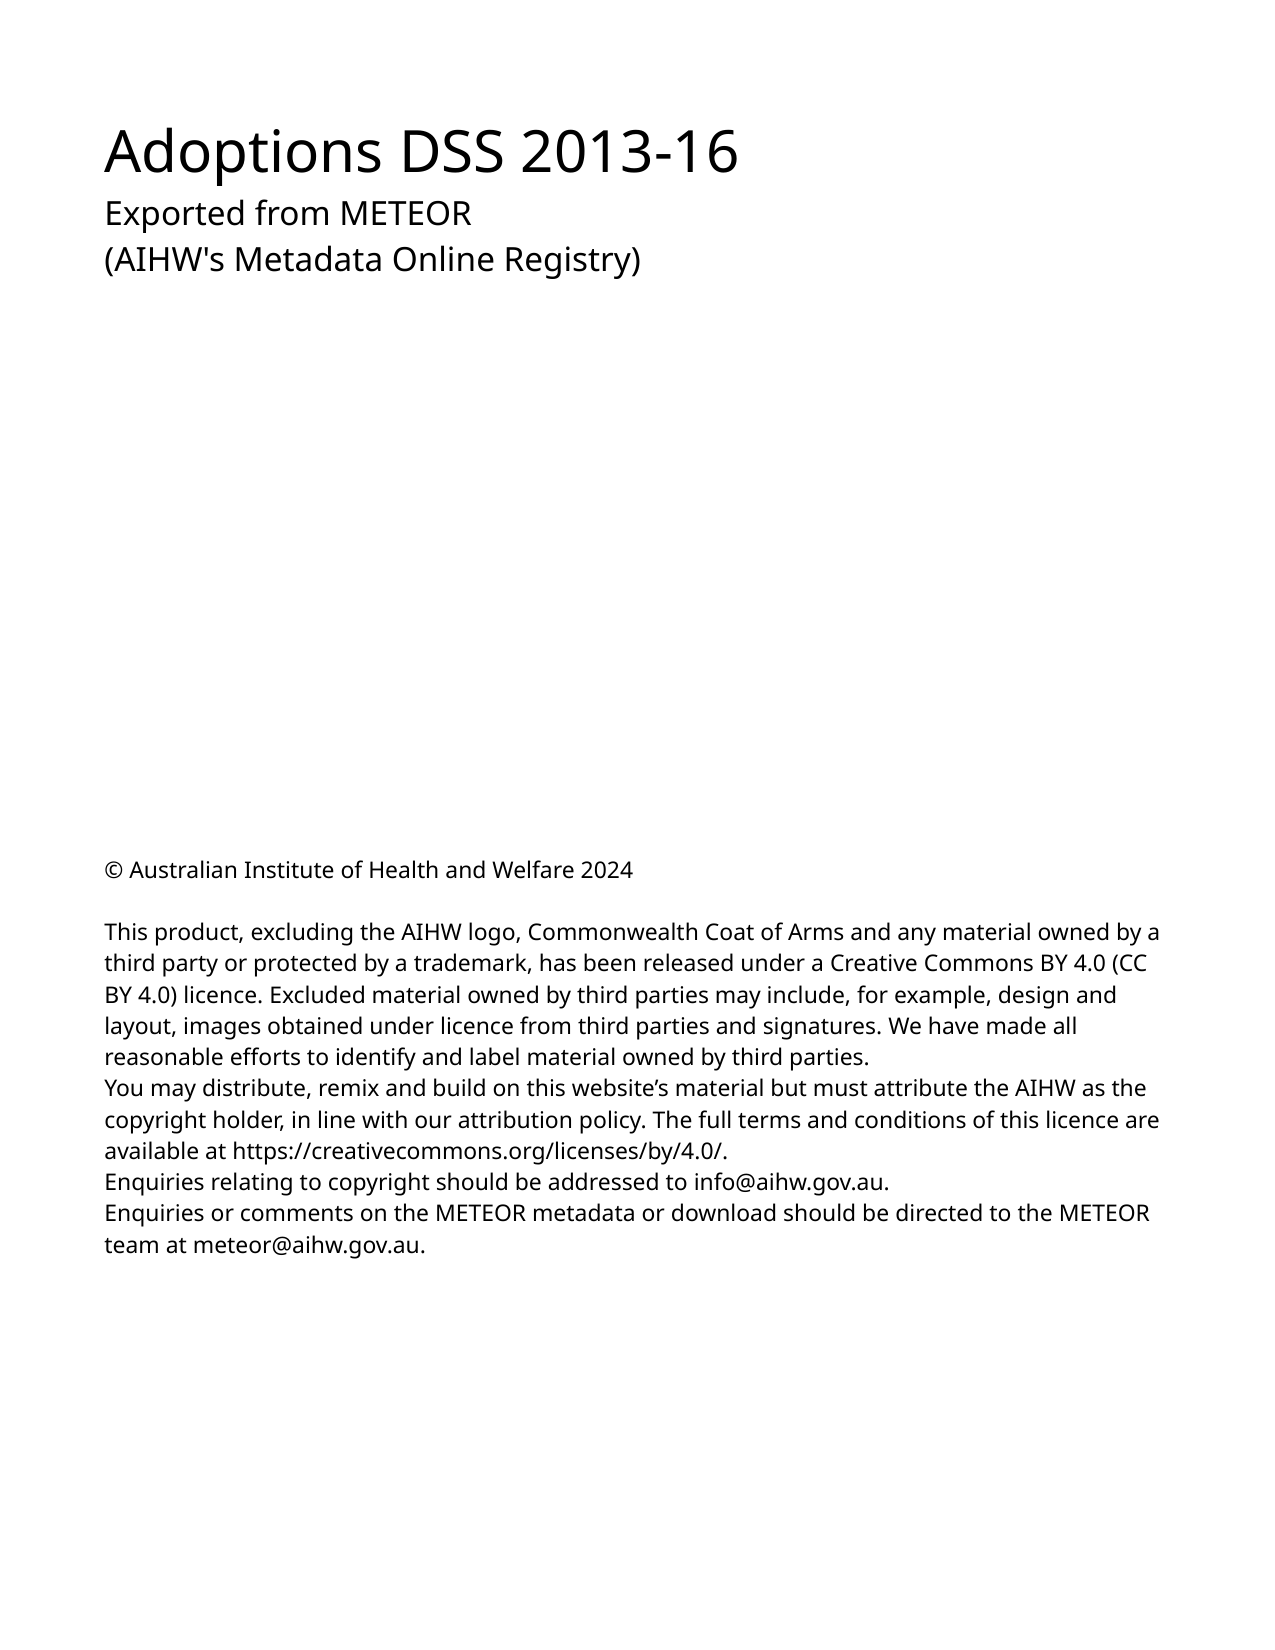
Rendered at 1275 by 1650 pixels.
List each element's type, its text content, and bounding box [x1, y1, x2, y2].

subtitle (AIHW's Metadata Online Registry) [104, 235, 1171, 281]
text This product, excluding the AIHW logo, Commonwealth Coat of Arms and any material owned by a third party or protected by a trademark, has been released under a Creative Commons BY 4.0 (CC BY 4.0) licence. Excluded material owned by third parties may include, for example, design and layout, images obtained under licence from third parties and signatures. We have made all reasonable efforts to identify and label material owned by third parties. [104, 916, 1171, 1072]
subtitle Exported from METEOR [104, 190, 1171, 235]
text Enquiries relating to copyright should be addressed to info@aihw.gov.au. [104, 1166, 1171, 1197]
text You may distribute, remix and build on this website’s material but must attribute the AIHW as the copyright holder, in line with our attribution policy. The full terms and conditions of this licence are available at https://creativecommons.org/licenses/by/4.0/. [104, 1072, 1171, 1166]
title Adoptions DSS 2013-16 [104, 110, 1171, 190]
text Enquiries or comments on the METEOR metadata or download should be directed to the METEOR team at meteor@aihw.gov.au. [104, 1197, 1171, 1260]
text © Australian Institute of Health and Welfare 2024 [104, 854, 1171, 885]
